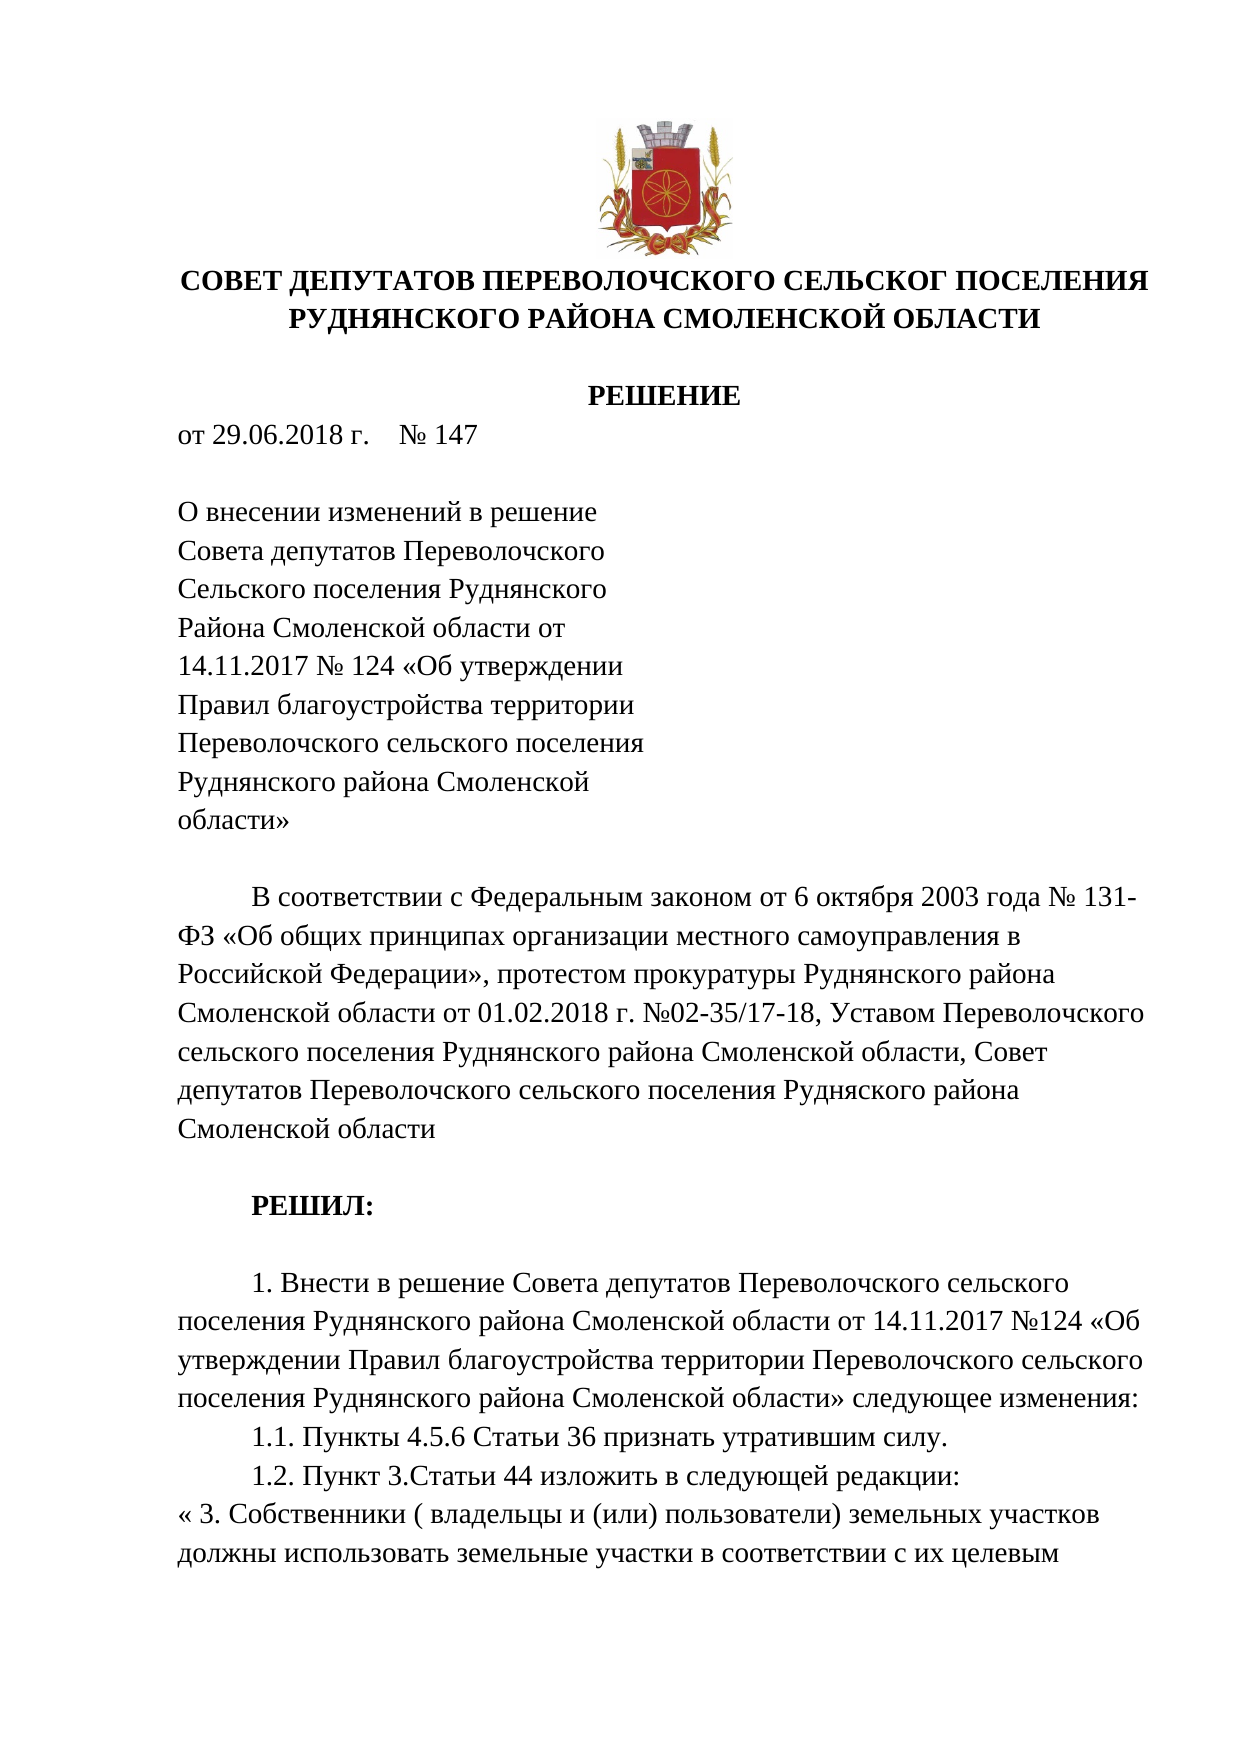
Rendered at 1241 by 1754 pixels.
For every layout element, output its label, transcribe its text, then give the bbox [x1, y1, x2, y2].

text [177, 1496, 1152, 1568]
text В соответствии с Федеральным законом от 6 октября 2003 года № 131-ФЗ «Об общих принципах организации местного самоуправления в Российской Федерации», протестом прокуратуры Руднянского района Смоленской области от 01.02.2018 г. №02-35/17-18, Уставом Переволочского сельского поселения Руднянского района Смоленской области, Совет депутатов Переволочского сельского поселения Рудняского района Смоленской области [177, 879, 1152, 1144]
text Руднянского района Смоленской [177, 764, 1152, 797]
text 1.2. Пункт 3.Статьи 44 изложить в следующей редакции: [177, 1458, 1152, 1491]
picture [595, 118, 734, 259]
text РУДНЯНСКОГО РАЙОНА СМОЛЕНСКОЙ ОБЛАСТИ [177, 301, 1152, 335]
text от 29.06.2018 г. № 147 [177, 417, 1152, 451]
text РЕШИЛ: [177, 1188, 1152, 1221]
text Сельского поселения Руднянского [177, 571, 1152, 605]
text 1.1. Пункты 4.5.6 Статьи 36 признать утратившим силу. [177, 1419, 1152, 1453]
text 14.11.2017 № 124 «Об утверждении [177, 648, 1152, 682]
text РЕШЕНИЕ [177, 378, 1152, 412]
text области» [177, 802, 1152, 836]
text О внесении изменений в решение [177, 494, 1152, 528]
text Совета депутатов Переволочского [177, 533, 1152, 566]
text Района Смоленской области от [177, 610, 1152, 643]
text 1. Внести в решение Совета депутатов Переволочского сельского поселения Руднянского района Смоленской области от 14.11.2017 №124 «Об утверждении Правил благоустройства территории Переволочского сельского поселения Руднянского района Смоленской области» следующее изменения: [177, 1265, 1152, 1414]
text СОВЕТ ДЕПУТАТОВ ПЕРЕВОЛОЧСКОГО СЕЛЬСКОГ ПОСЕЛЕНИЯ [177, 263, 1152, 296]
text Переволочского сельского поселения [177, 725, 1152, 759]
text Правил благоустройства территории [177, 687, 1152, 720]
